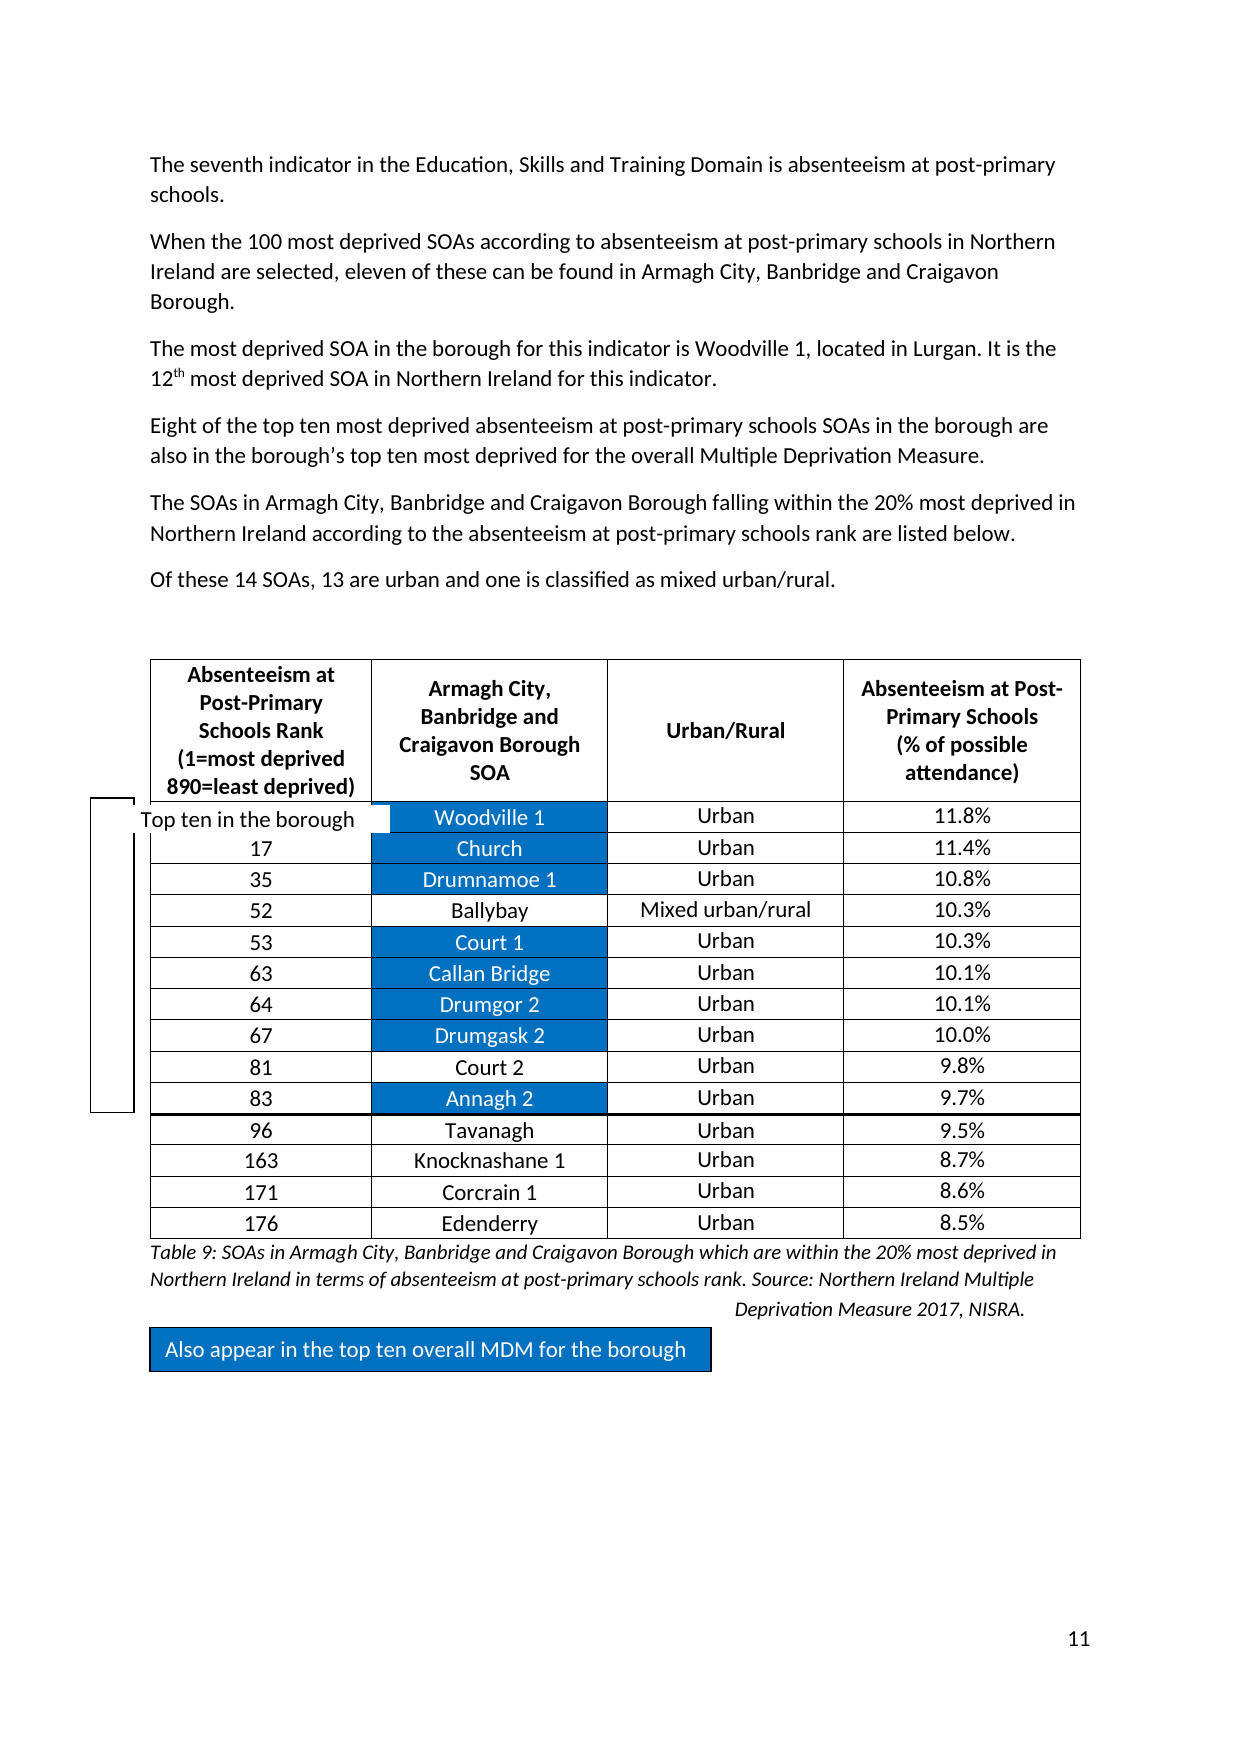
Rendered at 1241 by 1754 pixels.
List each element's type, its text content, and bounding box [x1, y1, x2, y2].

table_cell Drumnamoe 1 [372, 864, 607, 894]
table_cell 8.6% [844, 1177, 1080, 1207]
table_cell Church [372, 833, 607, 863]
table_cell 163 [151, 1145, 371, 1176]
table_cell Ballybay [372, 895, 607, 926]
table_cell 10.8% [844, 864, 1080, 894]
text The seventh indicator in the Education, Skills and Training Domain is absenteeism at post-primary schools. [150, 150, 1090, 208]
table_cell 53 [151, 927, 371, 957]
table_cell 10.1% [844, 989, 1080, 1019]
table_cell 10.0% [844, 1020, 1080, 1051]
table_cell 35 [151, 864, 371, 894]
table_cell 64 [151, 989, 371, 1019]
table_cell 8.7% [844, 1145, 1080, 1176]
table_cell 9.8% [844, 1052, 1080, 1082]
table_cell Urban [608, 958, 843, 988]
table_cell 17 [151, 833, 371, 863]
text Table 9: SOAs in Armagh City, Banbridge and Craigavon Borough which are within the 20% most deprived in Northern Ireland in terms of absenteeism at post-primary schools rank. Source: Northern Ireland Multiple Deprivation Measure 2017, NISRA. [150, 1239, 1090, 1322]
table_header Absenteeism at Post-Primary Schools Rank (1=most deprived 890=least deprived) [151, 660, 371, 801]
table_cell Woodville 1 [372, 802, 607, 832]
table_cell 11.8% [844, 802, 1080, 832]
table_header Absenteeism at Post-Primary Schools (% of possible attendance) [844, 660, 1080, 801]
table_cell 52 [151, 895, 371, 926]
table_cell 8.5% [844, 1208, 1080, 1238]
text The SOAs in Armagh City, Banbridge and Craigavon Borough falling within the 20% most deprived in Northern Ireland according to the absenteeism at post-primary schools rank are listed below. [150, 488, 1090, 547]
table_cell 9.7% [844, 1083, 1080, 1113]
table_cell 67 [151, 1020, 371, 1051]
table_cell Court 2 [372, 1052, 607, 1082]
table_cell 96 [151, 1116, 371, 1144]
table_cell 10.3% [844, 895, 1080, 926]
table_cell 171 [151, 1177, 371, 1207]
table_cell 63 [151, 958, 371, 988]
table_cell 10.3% [844, 927, 1080, 957]
table_cell Corcrain 1 [372, 1177, 607, 1207]
table_header Armagh City, Banbridge and Craigavon Borough SOA [372, 660, 607, 801]
table_cell 11.4% [844, 833, 1080, 863]
table_cell 176 [151, 1208, 371, 1238]
table_cell Urban [608, 1208, 843, 1238]
table_cell Urban [608, 1052, 843, 1082]
table_cell Urban [608, 1145, 843, 1176]
table_cell Urban [608, 802, 843, 832]
table_header Urban/Rural [608, 660, 843, 801]
table_cell Urban [608, 1083, 843, 1113]
table_cell Urban [608, 1020, 843, 1051]
table_cell Drumgask 2 [372, 1020, 607, 1051]
table_cell Urban [608, 833, 843, 863]
table_cell Urban [608, 1116, 843, 1144]
table_cell Drumgor 2 [372, 989, 607, 1019]
table_cell Edenderry [372, 1208, 607, 1238]
table_cell Urban [608, 989, 843, 1019]
text The most deprived SOA in the borough for this indicator is Woodville 1, located in Lurgan. It is the 12th most deprived SOA in Northern Ireland for this indicator. [150, 334, 1090, 393]
table_cell 10.1% [844, 958, 1080, 988]
text Eight of the top ten most deprived absenteeism at post-primary schools SOAs in the borough are also in the borough’s top ten most deprived for the overall Multiple Deprivation Measure. [150, 411, 1090, 470]
table_cell Annagh 2 [372, 1083, 607, 1113]
table_cell Urban [608, 927, 843, 957]
text When the 100 most deprived SOAs according to absenteeism at post-primary schools in Northern Ireland are selected, eleven of these can be found in Armagh City, Banbridge and Craigavon Borough. [150, 227, 1090, 316]
table_cell Court 1 [372, 927, 607, 957]
table_cell Knocknashane 1 [372, 1145, 607, 1176]
table_cell Callan Bridge [372, 958, 607, 988]
text Of these 14 SOAs, 13 are urban and one is classified as mixed urban/rural. [150, 566, 1090, 594]
table_cell Urban [608, 864, 843, 894]
table_cell 83 [151, 1083, 371, 1113]
table_cell 81 [151, 1052, 371, 1082]
table_cell Urban [608, 1177, 843, 1207]
table_cell Mixed urban/rural [608, 895, 843, 926]
table_cell 9.5% [844, 1116, 1080, 1144]
table_cell Tavanagh [372, 1116, 607, 1144]
